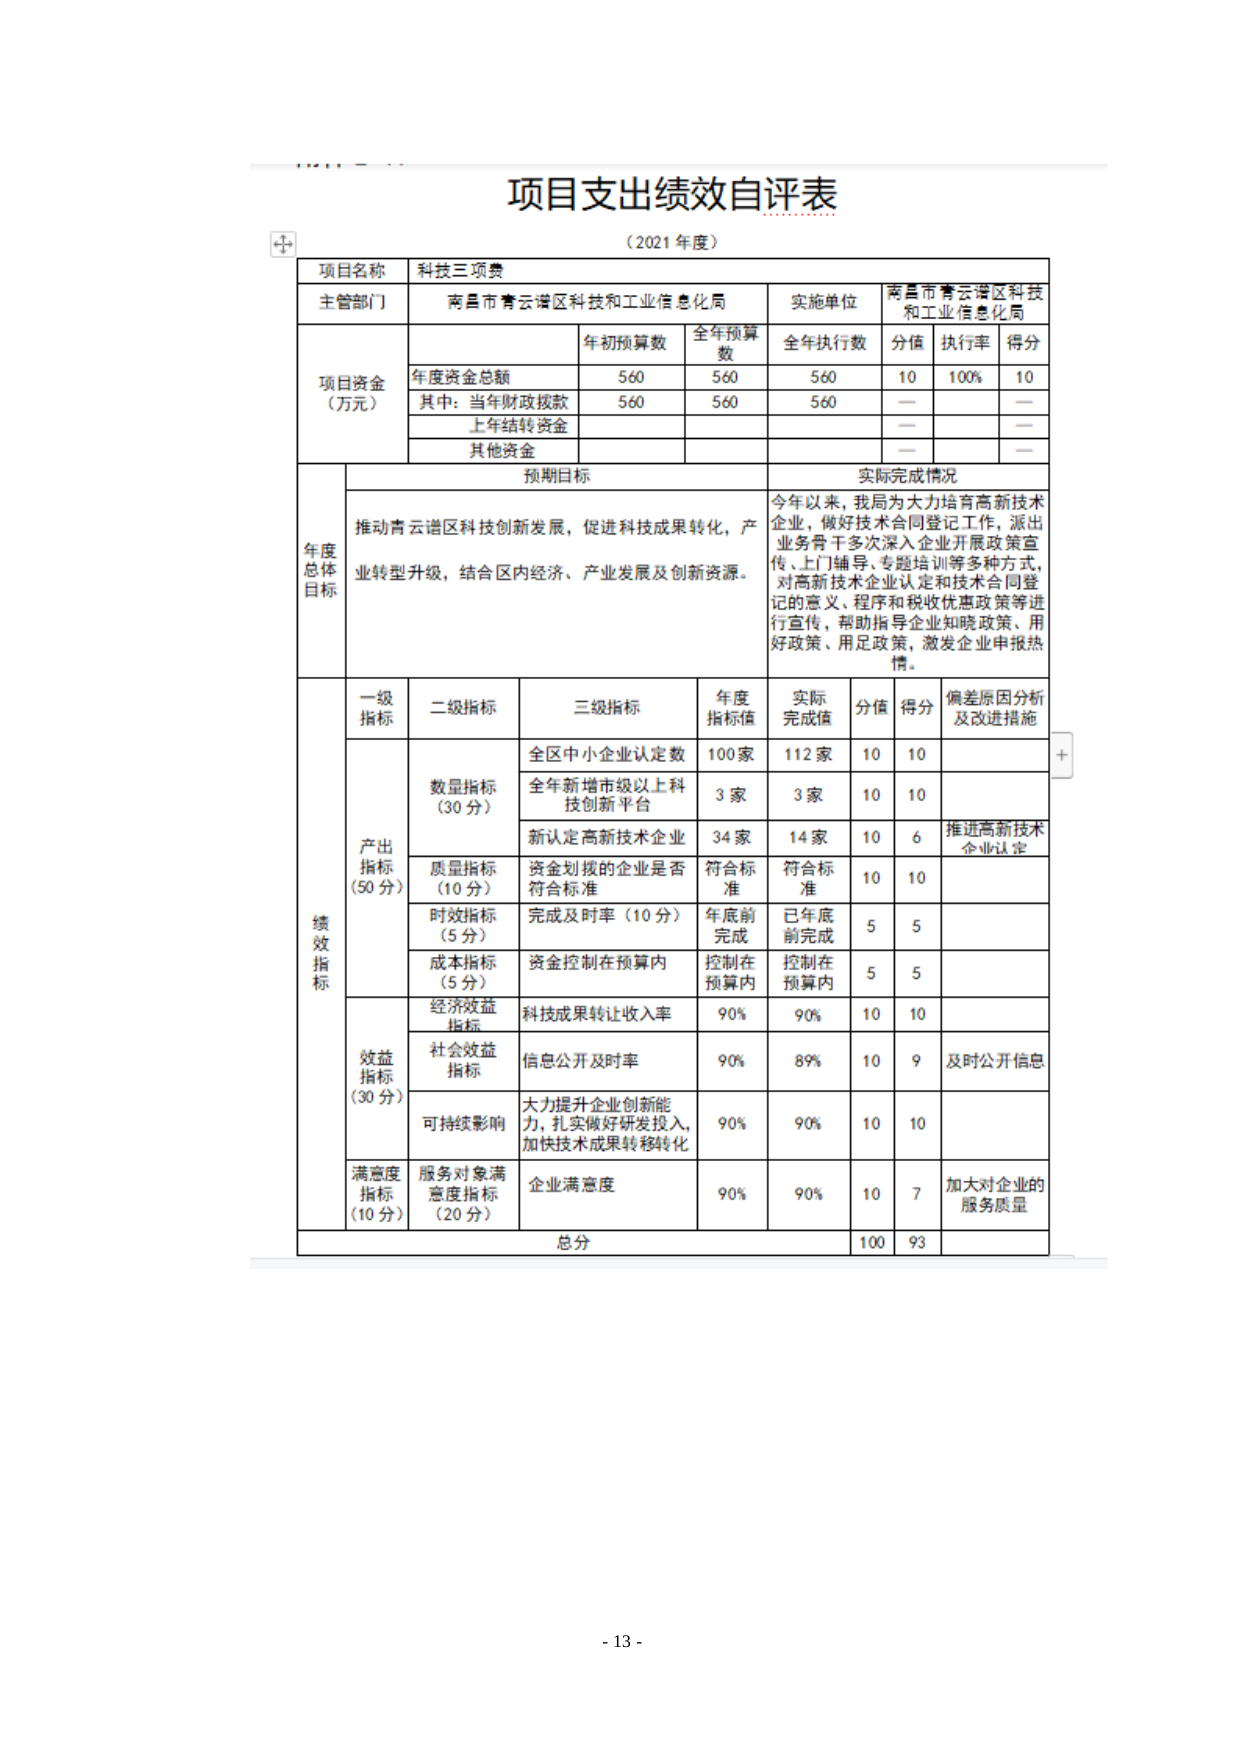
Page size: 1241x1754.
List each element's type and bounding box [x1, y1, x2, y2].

picture [250, 162, 1108, 1269]
